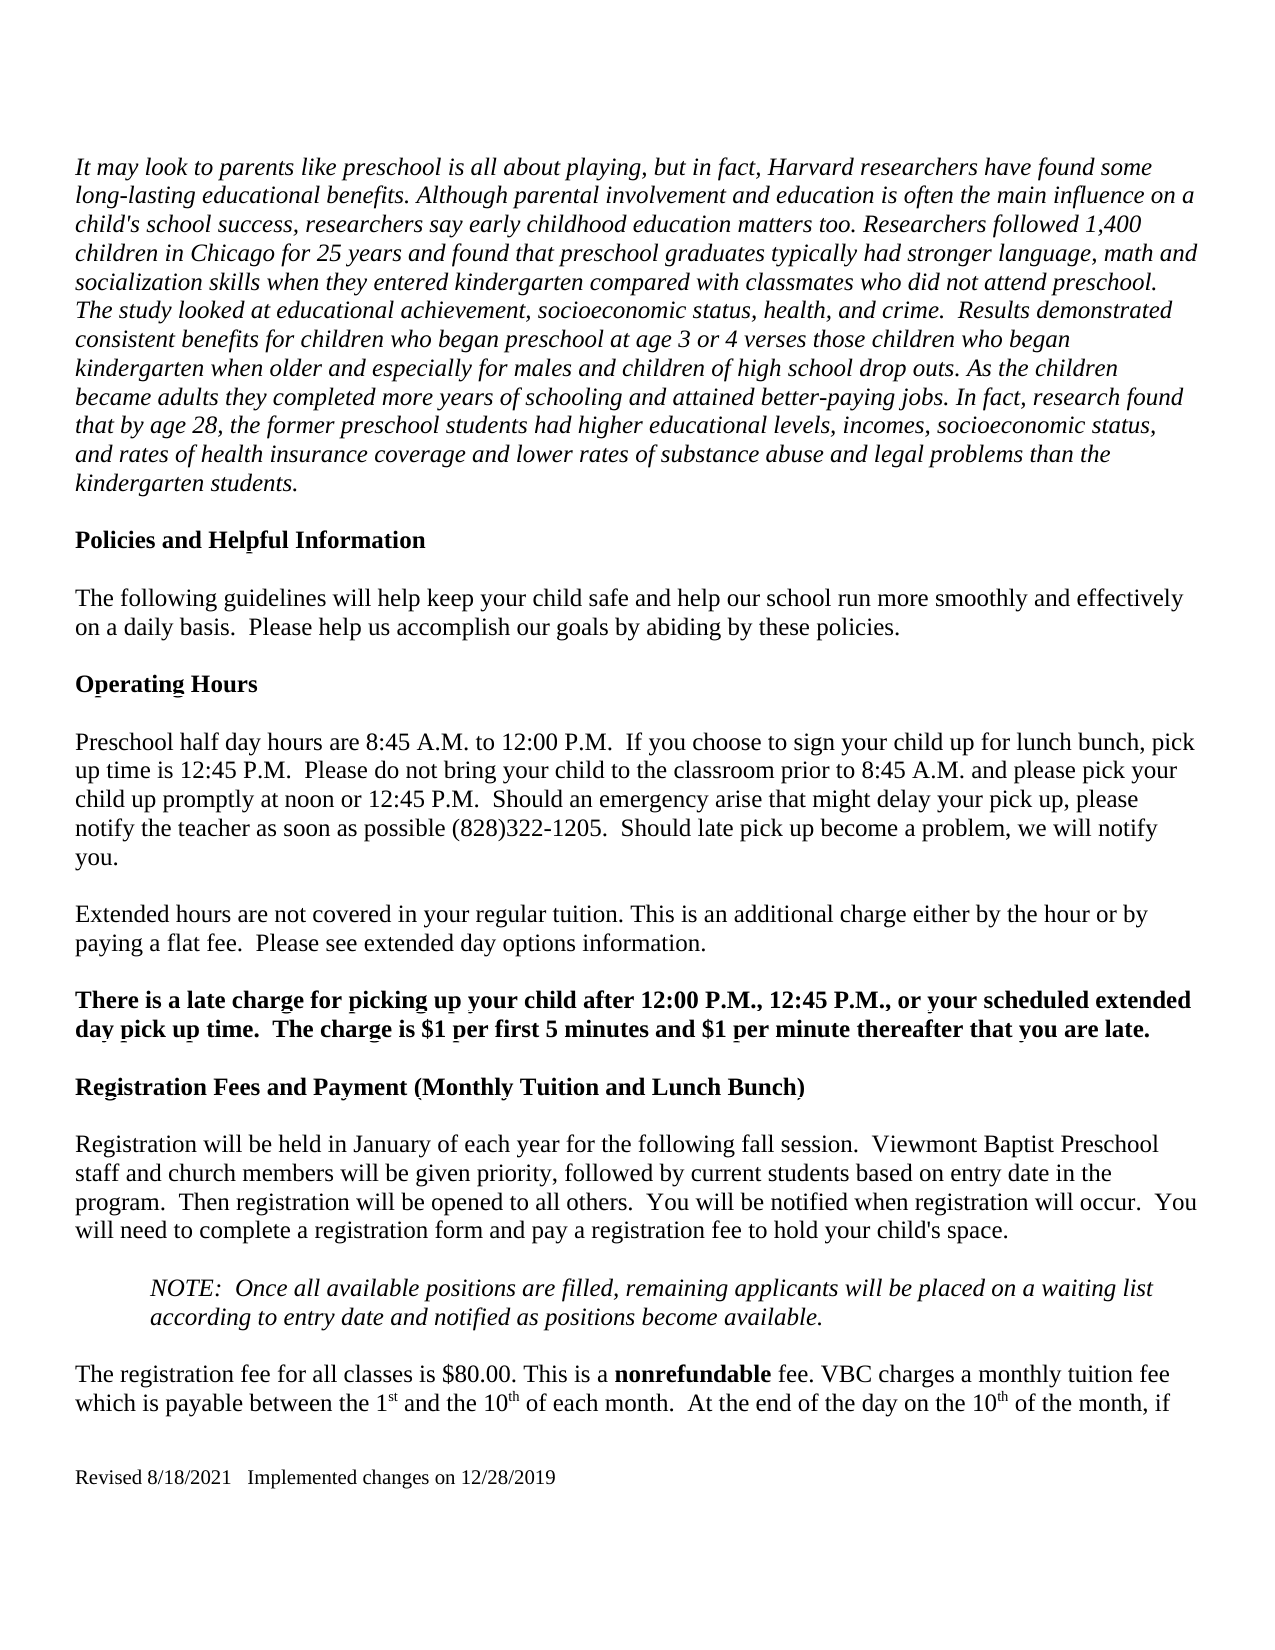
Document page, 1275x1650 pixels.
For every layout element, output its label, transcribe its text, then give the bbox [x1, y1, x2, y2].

text NOTE: Once all available positions are filled, remaining applicants will be placed on a waiting list according to entry date and notified as positions become available. [150, 1273, 1200, 1331]
text It may look to parents like preschool is all about playing, but in fact, Harvard researchers have found some long-lasting educational benefits. Although parental involvement and education is often the main influence on a child's school success, researchers say early childhood education matters too. Researchers followed 1,400 children in Chicago for 25 years and found that preschool graduates typically had stronger language, math and socialization skills when they entered kindergarten compared with classmates who did not attend preschool. The study looked at educational achievement, socioeconomic status, health, and crime. Results demonstrated consistent benefits for children who began preschool at age 3 or 4 verses those children who began kindergarten when older and especially for males and children of high school drop outs. As the children became adults they completed more years of schooling and attained better-paying jobs. In fact, research found that by age 28, the former preschool students had higher educational levels, incomes, socioeconomic status, and rates of health insurance coverage and lower rates of substance abuse and legal problems than the kindergarten students. [75, 152, 1200, 497]
text Policies and Helpful Information [75, 526, 1200, 554]
text Extended hours are not covered in your regular tuition. This is an additional charge either by the hour or by paying a flat fee. Please see extended day options information. [75, 899, 1200, 957]
text Operating Hours [75, 669, 1200, 698]
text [75, 1359, 1200, 1417]
text Registration Fees and Payment (Monthly Tuition and Lunch Bunch) [75, 1072, 1200, 1101]
text Preschool half day hours are 8:45 A.M. to 12:00 P.M. If you choose to sign your child up for lunch bunch, pick up time is 12:45 P.M. Please do not bring your child to the classroom prior to 8:45 A.M. and please pick your child up promptly at noon or 12:45 P.M. Should an emergency arise that might delay your pick up, please notify the teacher as soon as possible (828)322-1205. Should late pick up become a problem, we will notify you. [75, 727, 1200, 871]
text There is a late charge for picking up your child after 12:00 P.M., 12:45 P.M., or your scheduled extended day pick up time. The charge is $1 per first 5 minutes and $1 per minute thereafter that you are late. [75, 986, 1200, 1043]
text Registration will be held in January of each year for the following fall session. Viewmont Baptist Preschool staff and church members will be given priority, followed by current students based on entry date in the program. Then registration will be opened to all others. You will be notified when registration will occur. You will need to complete a registration form and pay a registration fee to hold your child's space. [75, 1129, 1200, 1244]
text The following guidelines will help keep your child safe and help our school run more smoothly and effectively on a daily basis. Please help us accomplish our goals by abiding by these policies. [75, 583, 1200, 641]
